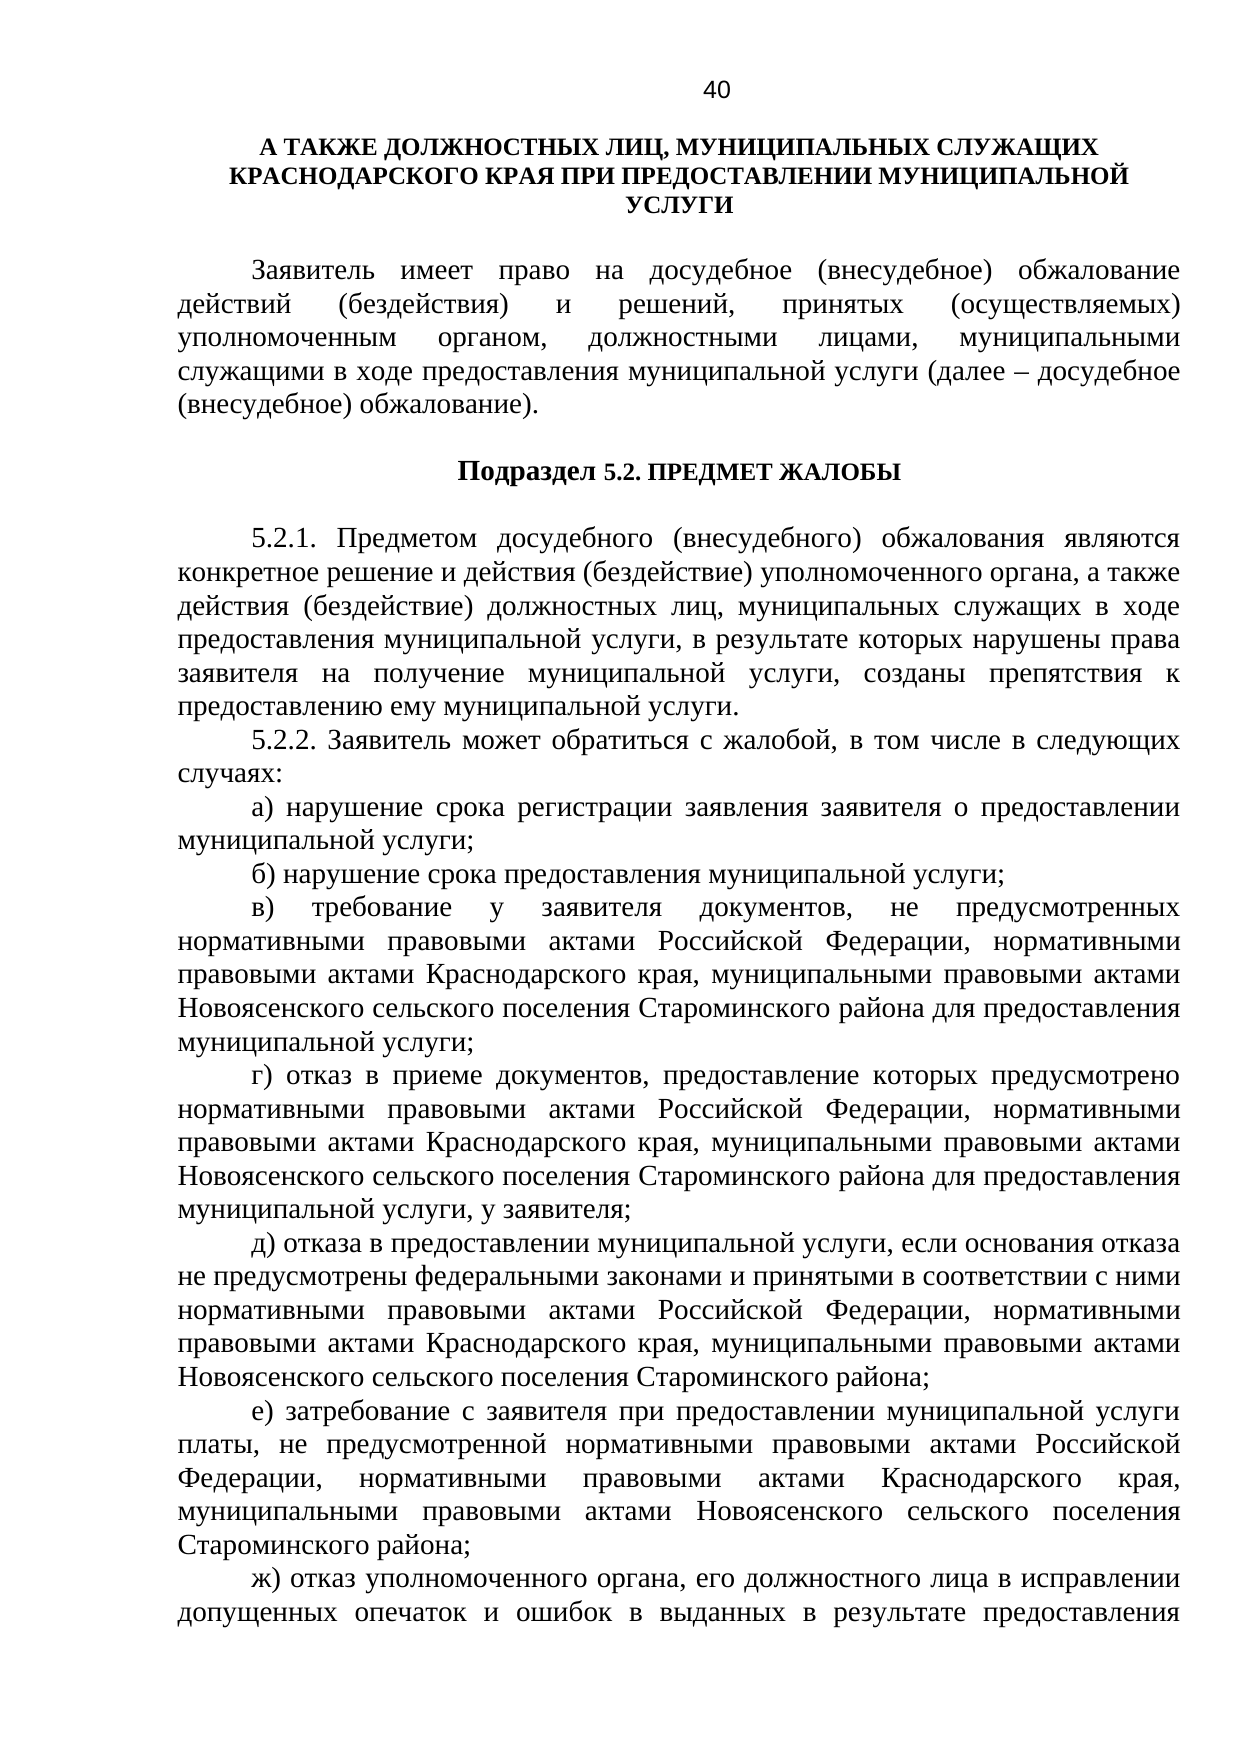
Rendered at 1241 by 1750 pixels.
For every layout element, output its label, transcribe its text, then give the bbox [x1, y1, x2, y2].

text 5.2.1. Предметом досудебного (внесудебного) обжалования являются конкретное решение и действия (бездействие) уполномоченного органа, а также действия (бездействие) должностных лиц, муниципальных служащих в ходе предоставления муниципальной услуги, в результате которых нарушены права заявителя на получение муниципальной услуги, созданы препятствия к предоставлению ему муниципальной услуги. [177, 521, 1181, 722]
text д) отказа в предоставлении муниципальной услуги, если основания отказа не предусмотрены федеральными законами и принятыми в соответствии с ними нормативными правовыми актами Российской Федерации, нормативными правовыми актами Краснодарского края, муниципальными правовыми актами Новоясенского сельского поселения Староминского района; [177, 1225, 1181, 1393]
text а) нарушение срока регистрации заявления заявителя о предоставлении муниципальной услуги; [177, 789, 1181, 856]
text б) нарушение срока предоставления муниципальной услуги; [177, 856, 1181, 889]
text Заявитель имеет право на досудебное (внесудебное) обжалование действий (бездействия) и решений, принятых (осуществляемых) уполномоченным органом, должностными лицами, муниципальными служащими в ходе предоставления муниципальной услуги (далее – досудебное (внесудебное) обжалование). [177, 252, 1181, 420]
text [177, 1560, 1181, 1627]
text е) затребование с заявителя при предоставлении муниципальной услуги платы, не предусмотренной нормативными правовыми актами Российской Федерации, нормативными правовыми актами Краснодарского края, муниципальными правовыми актами Новоясенского сельского поселения Староминского района; [177, 1393, 1181, 1560]
text 5.2.2. Заявитель может обратиться с жалобой, в том числе в следующих случаях: [177, 722, 1181, 789]
text Подраздел 5.2. ПРЕДМЕТ ЖАЛОБЫ [177, 453, 1181, 487]
text г) отказ в приеме документов, предоставление которых предусмотрено нормативными правовыми актами Российской Федерации, нормативными правовыми актами Краснодарского края, муниципальными правовыми актами Новоясенского сельского поселения Староминского района для предоставления муниципальной услуги, у заявителя; [177, 1057, 1181, 1225]
text в) требование у заявителя документов, не предусмотренных нормативными правовыми актами Российской Федерации, нормативными правовыми актами Краснодарского края, муниципальными правовыми актами Новоясенского сельского поселения Староминского района для предоставления муниципальной услуги; [177, 889, 1181, 1057]
text А ТАКЖЕ ДОЛЖНОСТНЫХ ЛИЦ, МУНИЦИПАЛЬНЫХ СЛУЖАЩИХ КРАСНОДАРСКОГО КРАЯ ПРИ ПРЕДОСТАВЛЕНИИ МУНИЦИПАЛЬНОЙ УСЛУГИ [177, 132, 1181, 219]
